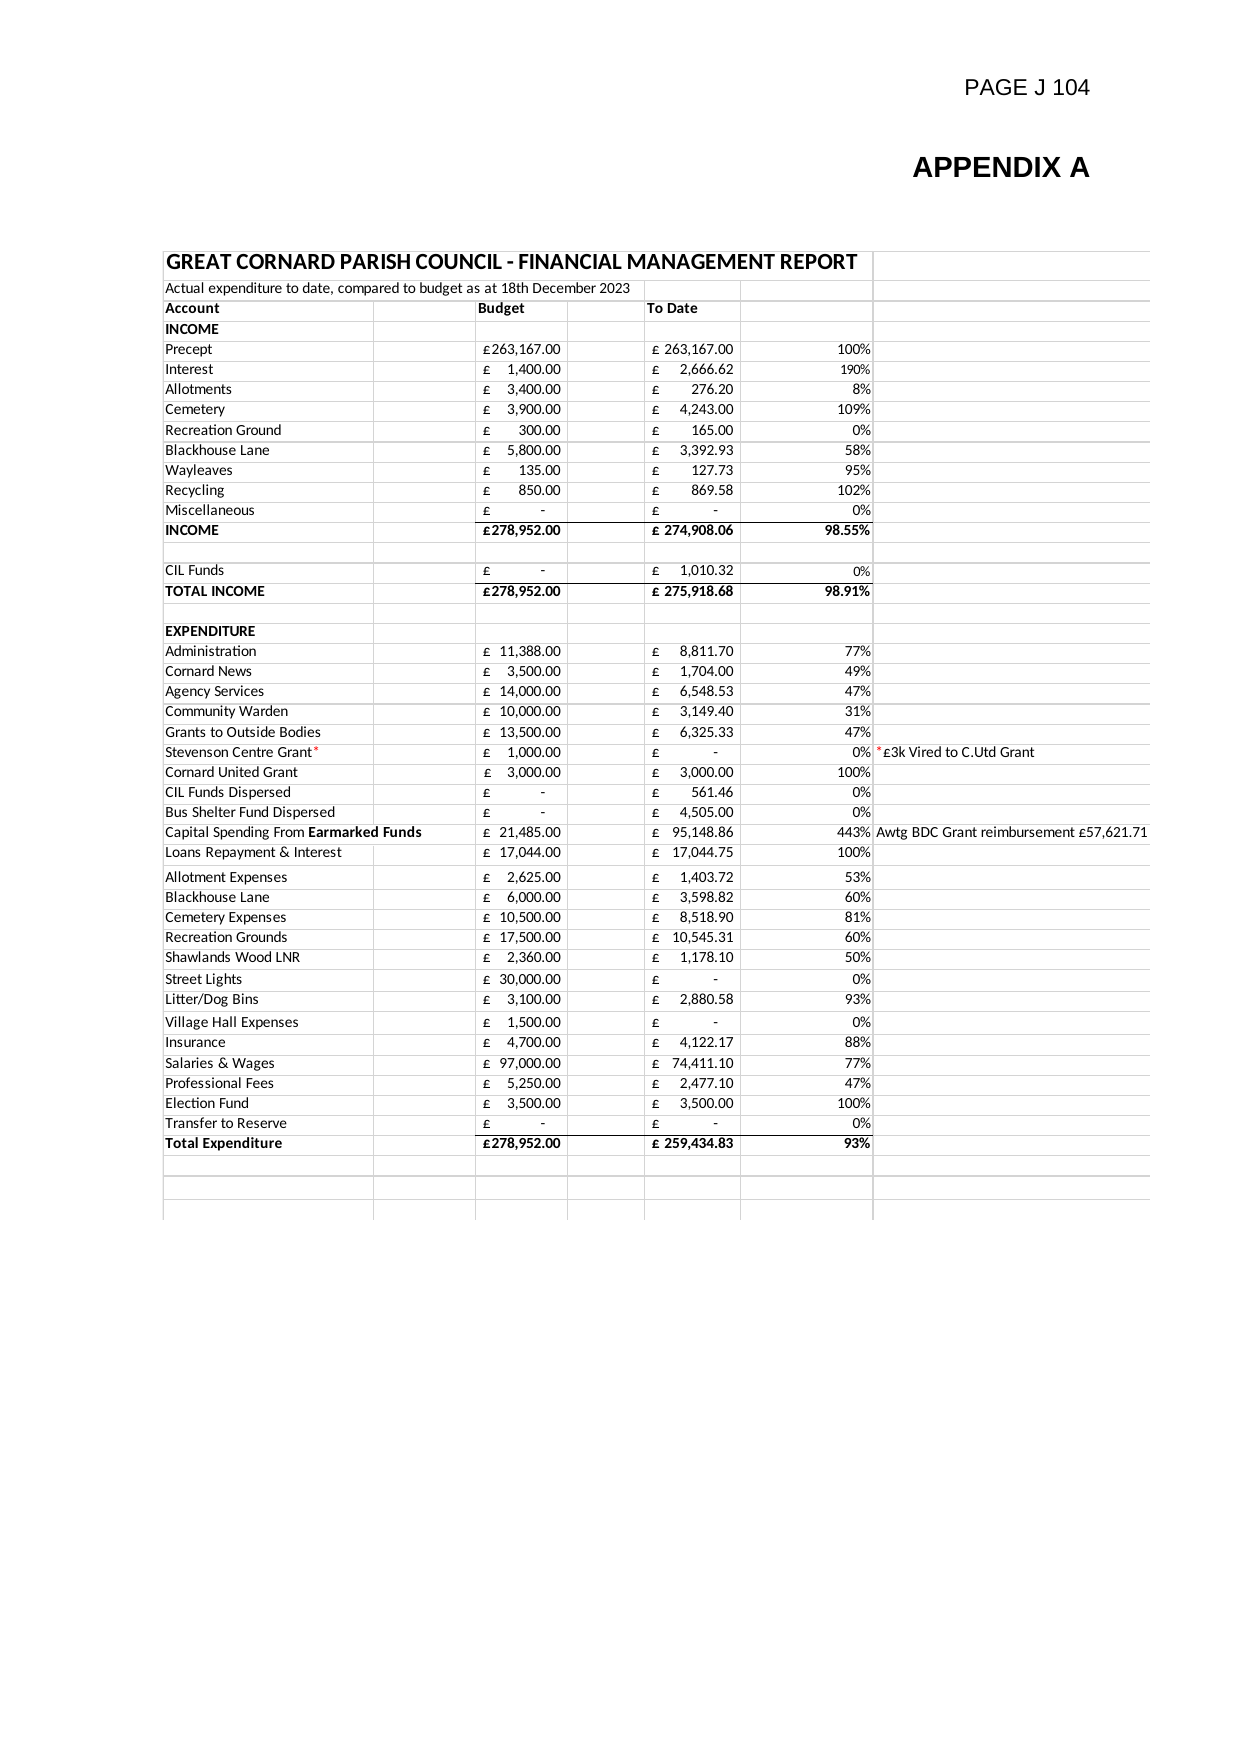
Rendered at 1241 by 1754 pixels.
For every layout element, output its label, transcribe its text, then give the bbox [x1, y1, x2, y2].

text APPENDIX A [162, 150, 1090, 183]
